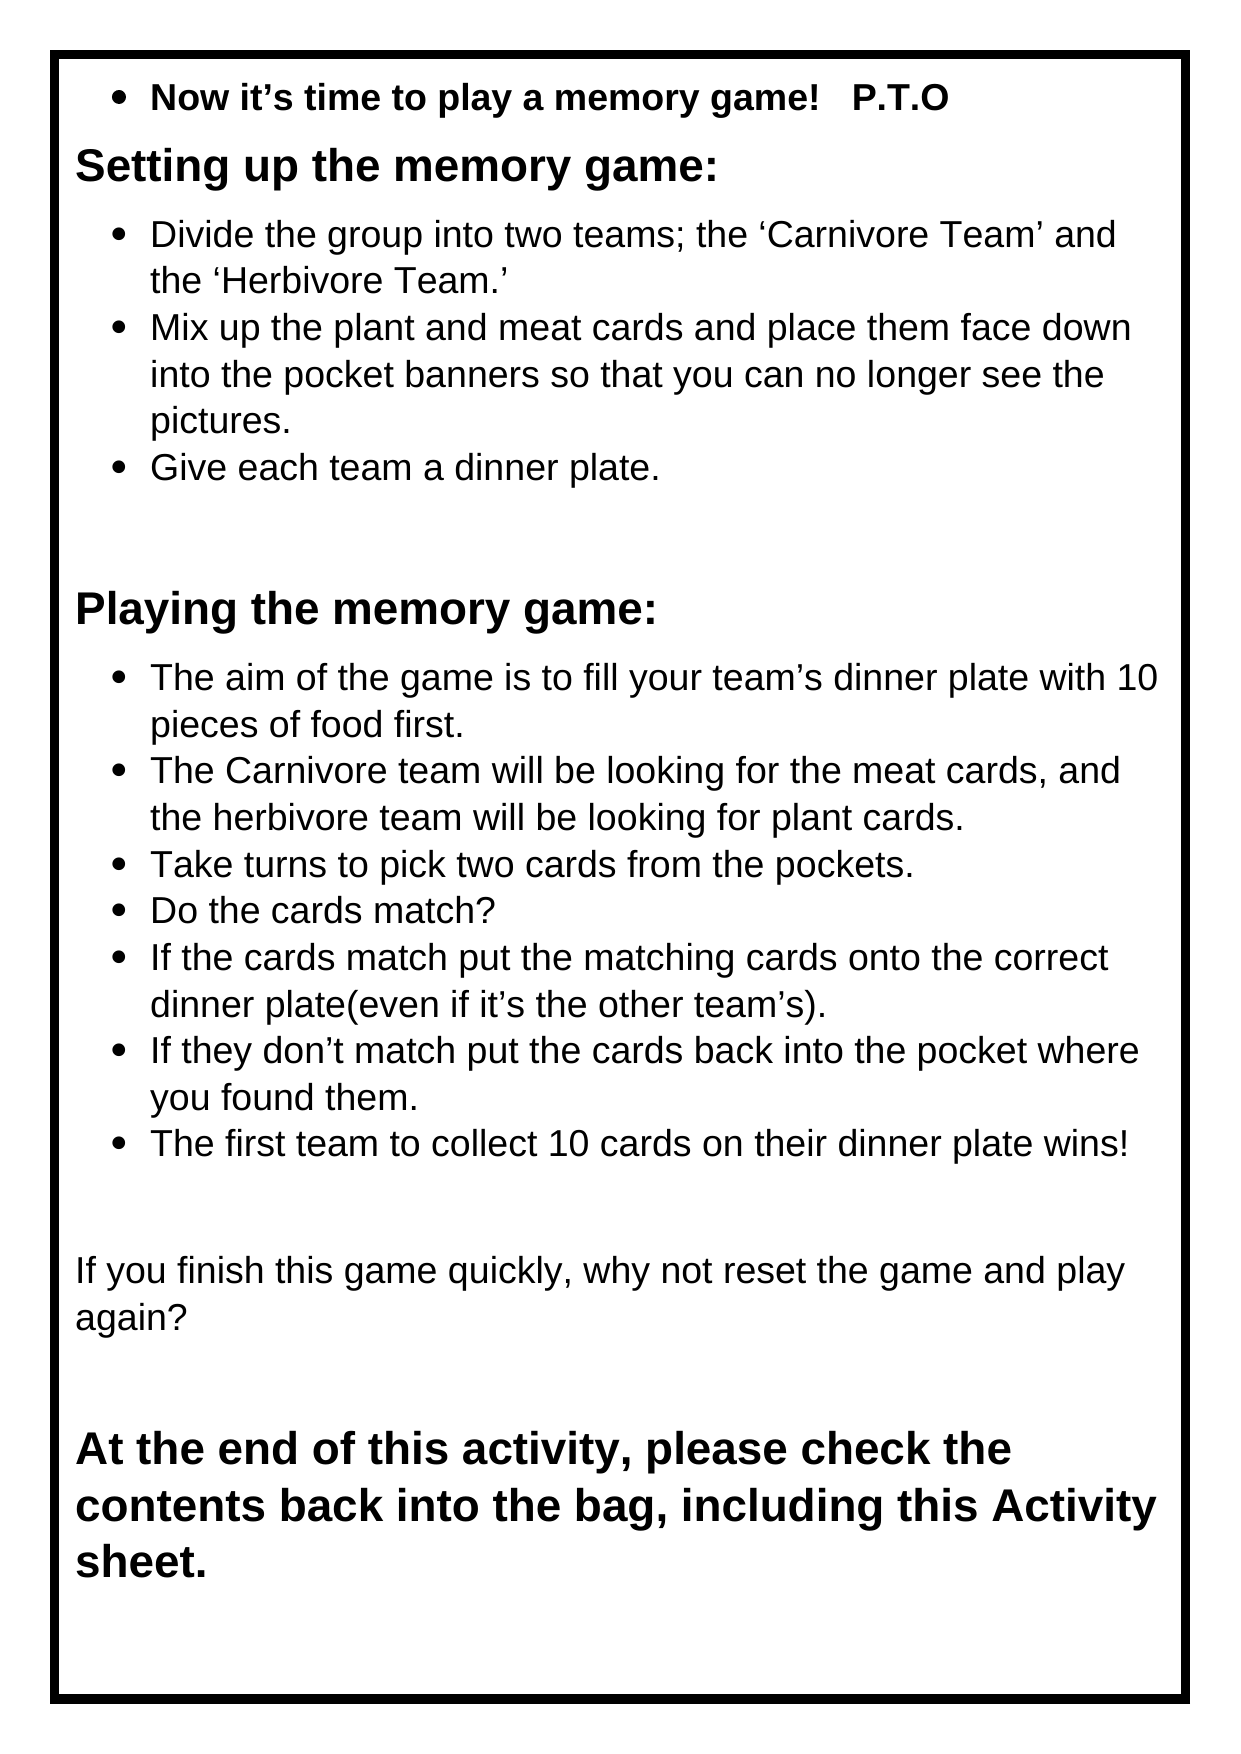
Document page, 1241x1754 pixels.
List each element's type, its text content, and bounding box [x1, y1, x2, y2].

list Divide the group into two teams; the ‘Carnivore Team’ and the ‘Herbivore Team.’ [112, 212, 1165, 302]
list Do the cards match? [112, 888, 1165, 932]
list Now it’s time to play a memory game! P.T.O [112, 75, 1165, 118]
text At the end of this activity, please check the contents back into the bag, including this Activity sheet. [75, 1421, 1165, 1588]
text Playing the memory game: [75, 582, 1165, 634]
list If the cards match put the matching cards onto the correct dinner plate(even if it’s the other team’s). [112, 935, 1165, 1025]
list Take turns to pick two cards from the pockets. [112, 842, 1165, 885]
list The Carnivore team will be looking for the meat cards, and the herbivore team will be looking for plant cards. [112, 748, 1165, 838]
list Mix up the plant and meat cards and place them face down into the pocket banners so that you can no longer see the pictures. [112, 305, 1165, 441]
list The aim of the game is to fill your team’s dinner plate with 10 pieces of food first. [112, 655, 1165, 745]
list Give each team a dinner plate. [112, 445, 1165, 488]
text If you finish this game quickly, why not reset the game and play again? [75, 1248, 1165, 1338]
text Setting up the memory game: [75, 138, 1165, 191]
list The first team to collect 10 cards on their dinner plate wins! [112, 1122, 1165, 1165]
list If they don’t match put the cards back into the pocket where you found them. [112, 1028, 1165, 1118]
